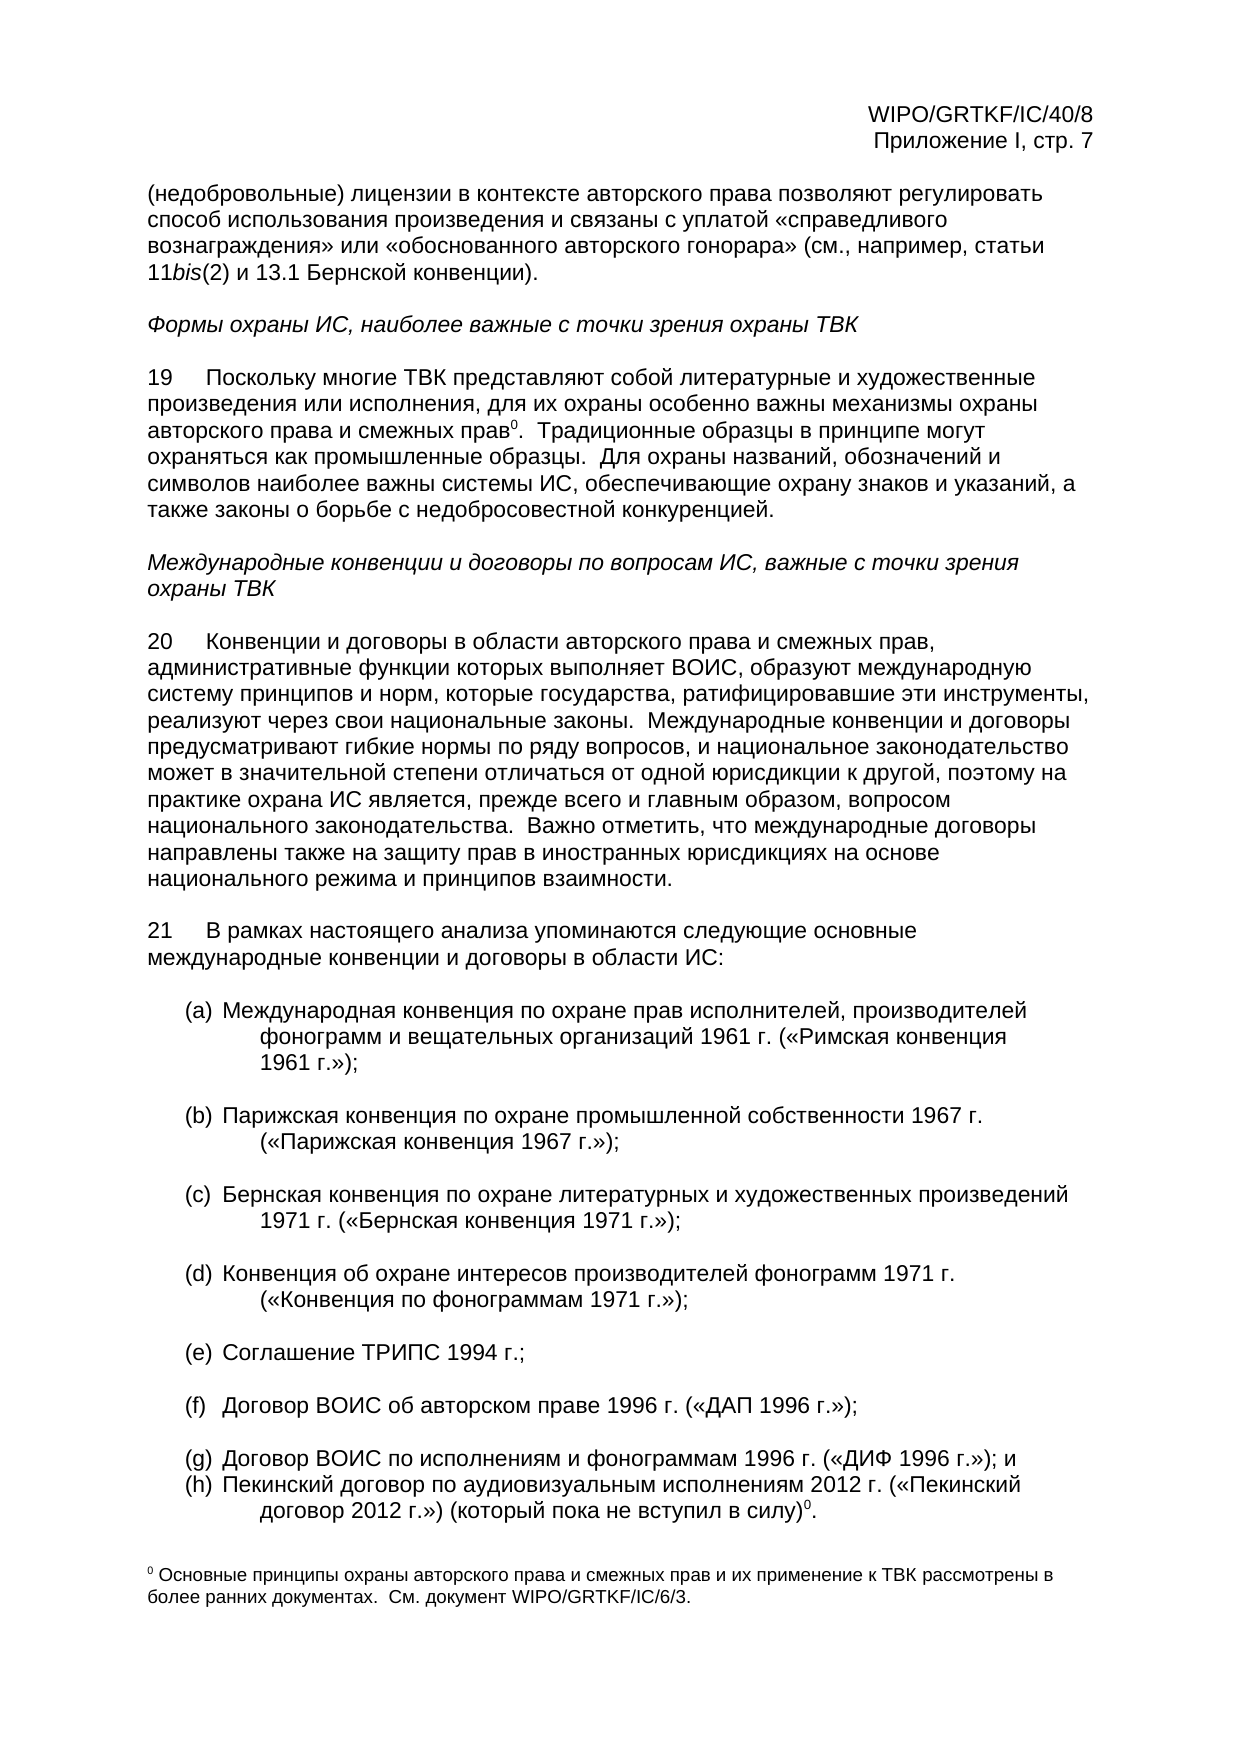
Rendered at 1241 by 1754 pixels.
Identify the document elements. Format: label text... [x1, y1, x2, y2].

list Договор ВОИС по исполнениям и фонограммам 1996 г. («ДИФ 1996 г.»); и [184, 1444, 1093, 1471]
text Конвенции и договоры в области авторского права и смежных прав, административные функции которых выполняет ВОИС, образуют международную систему принципов и норм, которые государства, ратифицировавшие эти инструменты, реализуют через свои национальные законы. Международные конвенции и договоры предусматривают гибкие нормы по ряду вопросов, и национальное законодательство может в значительной степени отличаться от одной юрисдикции к другой, поэтому на практике охрана ИС является, прежде всего и главным образом, вопросом национального законодательства. Важно отметить, что международные договоры направлены также на защиту прав в иностранных юрисдикциях на основе национального режима и принципов взаимности. [147, 628, 1093, 891]
list Соглашение ТРИПС 1994 г.; [184, 1339, 1093, 1366]
subtitle Формы охраны ИС, наиболее важные с точки зрения охраны ТВК [147, 311, 1093, 338]
text Поскольку многие ТВК представляют собой литературные и художественные произведения или исполнения, для их охраны особенно важны механизмы охраны авторского права и смежных прав. Традиционные образцы в принципе могут охраняться как промышленные образцы. Для охраны названий, обозначений и символов наиболее важны системы ИС, обеспечивающие охрану знаков и указаний, а также законы о борьбе с недобросовестной конкуренцией. [147, 364, 1093, 522]
list Бернская конвенция по охране литературных и художественных произведений 1971 г. («Бернская конвенция 1971 г.»); [184, 1181, 1093, 1234]
list Пекинский договор по аудиовизуальным исполнениям 2012 г. («Пекинский договор 2012 г.») (который пока не вступил в силу). [184, 1471, 1093, 1524]
text В рамках настоящего анализа упоминаются следующие основные международные конвенции и договоры в области ИС: [147, 917, 1093, 970]
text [147, 179, 1093, 285]
list Международная конвенция по охране прав исполнителей, производителей фонограмм и вещательных организаций 1961 г. («Римская конвенция 1961 г.»); [184, 997, 1093, 1076]
list Парижская конвенция по охране промышленной собственности 1967 г. («Парижская конвенция 1967 г.»); [184, 1102, 1093, 1155]
list Конвенция об охране интересов производителей фонограмм 1971 г. («Конвенция по фонограммам 1971 г.»); [184, 1260, 1093, 1313]
subtitle Международные конвенции и договоры по вопросам ИС, важные с точки зрения охраны ТВК [147, 548, 1093, 601]
list Договор ВОИС об авторском праве 1996 г. («ДАП 1996 г.»); [184, 1392, 1093, 1418]
